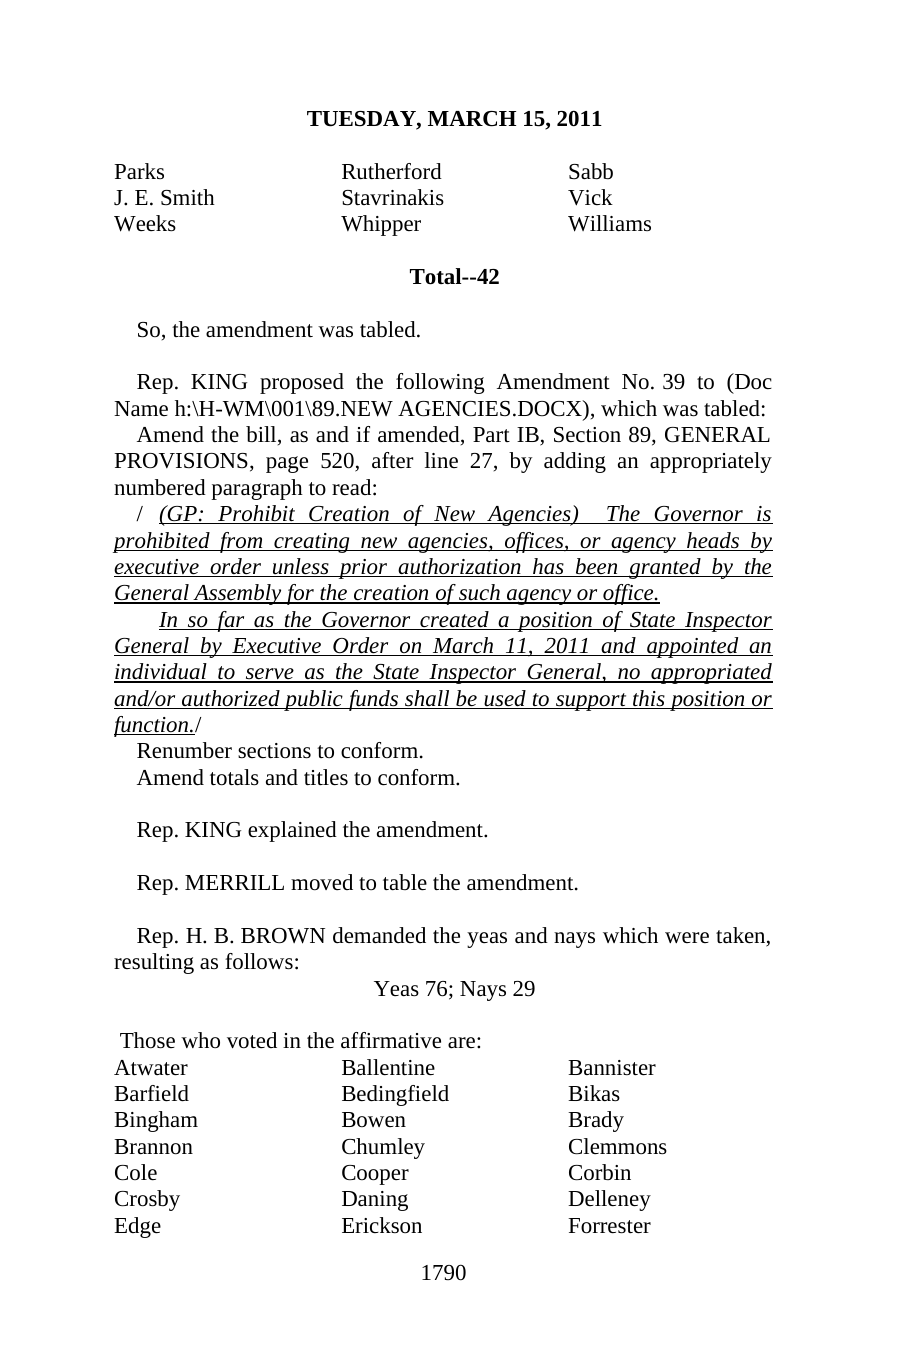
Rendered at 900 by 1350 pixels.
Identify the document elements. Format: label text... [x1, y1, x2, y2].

text Rep. MERRILL moved to table the amendment. [114, 869, 772, 896]
text / (GP: Prohibit Creation of New Agencies) The Governor is prohibited from creating new agencies, offices, or agency heads by executive order unless prior authorization has been granted by the General Assembly for the creation of such agency or office. [114, 551, 772, 576]
text So, the amendment was tabled. [114, 316, 772, 342]
table_cell Bikas [557, 1080, 784, 1106]
text Yeas 76; Nays 29 [114, 975, 772, 1001]
table_cell Parks [103, 158, 330, 184]
table_cell Clemmons [557, 1133, 784, 1159]
table_cell Barfield [103, 1080, 330, 1106]
table_cell Bowen [330, 1106, 557, 1133]
text Rep. KING proposed the following Amendment No. 39 to (Doc Name h:\H-WM\001\89.NEW AGENCIES.DOCX), which was tabled: [114, 368, 772, 421]
table_cell Crosby [103, 1186, 330, 1212]
text In so far as the Governor created a position of State Inspector General by Executive Order on March 11, 2011 and appointed an individual to serve as the State Inspector General, no appropriated and/or authorized public funds shall be used to support this position or function./ [114, 606, 772, 655]
text Renumber sections to conform. [114, 737, 772, 764]
table_cell Cole [103, 1159, 330, 1186]
table_cell Corbin [557, 1159, 784, 1186]
table_cell Edge [103, 1212, 330, 1238]
text / (GP: Prohibit Creation of New Agencies) The Governor is prohibited from creating new agencies, offices, or agency heads by executive order unless prior authorization has been granted by the General Assembly for the creation of such agency or office. [114, 500, 772, 550]
table_cell Chumley [330, 1133, 557, 1159]
table_header Bannister [557, 1054, 784, 1080]
table_cell Vick [557, 184, 784, 210]
table_cell Daning [330, 1186, 557, 1212]
text Those who voted in the affirmative are: [114, 1027, 772, 1054]
text Total--42 [114, 263, 772, 289]
table_cell Rutherford [330, 158, 557, 184]
text Amend the bill, as and if amended, Part IB, Section 89, GENERAL PROVISIONS, page 520, after line 27, by adding an appropriately numbered paragraph to read: [114, 421, 772, 500]
table_cell J. E. Smith [103, 184, 330, 210]
text Amend totals and titles to conform. [114, 764, 772, 790]
text Rep. H. B. BROWN demanded the yeas and nays which were taken, resulting as follows: [114, 922, 772, 975]
table_header Ballentine [330, 1054, 557, 1080]
table_cell Forrester [557, 1212, 784, 1238]
table_cell Cooper [330, 1159, 557, 1186]
table_cell Whipper [330, 210, 557, 237]
table_cell Bedingfield [330, 1080, 557, 1106]
table_cell Delleney [557, 1186, 784, 1212]
table_cell Bingham [103, 1106, 330, 1133]
table_header Atwater [103, 1054, 330, 1080]
table_cell Brannon [103, 1133, 330, 1159]
table_cell Brady [557, 1106, 784, 1133]
text In so far as the Governor created a position of State Inspector General by Executive Order on March 11, 2011 and appointed an individual to serve as the State Inspector General, no appropriated and/or authorized public funds shall be used to support this position or function./ [114, 709, 772, 737]
text Rep. KING explained the amendment. [114, 817, 772, 843]
table_cell Williams [557, 210, 784, 237]
table_cell Stavrinakis [330, 184, 557, 210]
table_cell Erickson [330, 1212, 557, 1238]
table_cell Weeks [103, 210, 330, 237]
text / (GP: Prohibit Creation of New Agencies) The Governor is prohibited from creating new agencies, offices, or agency heads by executive order unless prior authorization has been granted by the General Assembly for the creation of such agency or office. [114, 577, 772, 606]
table_cell Sabb [557, 158, 784, 184]
